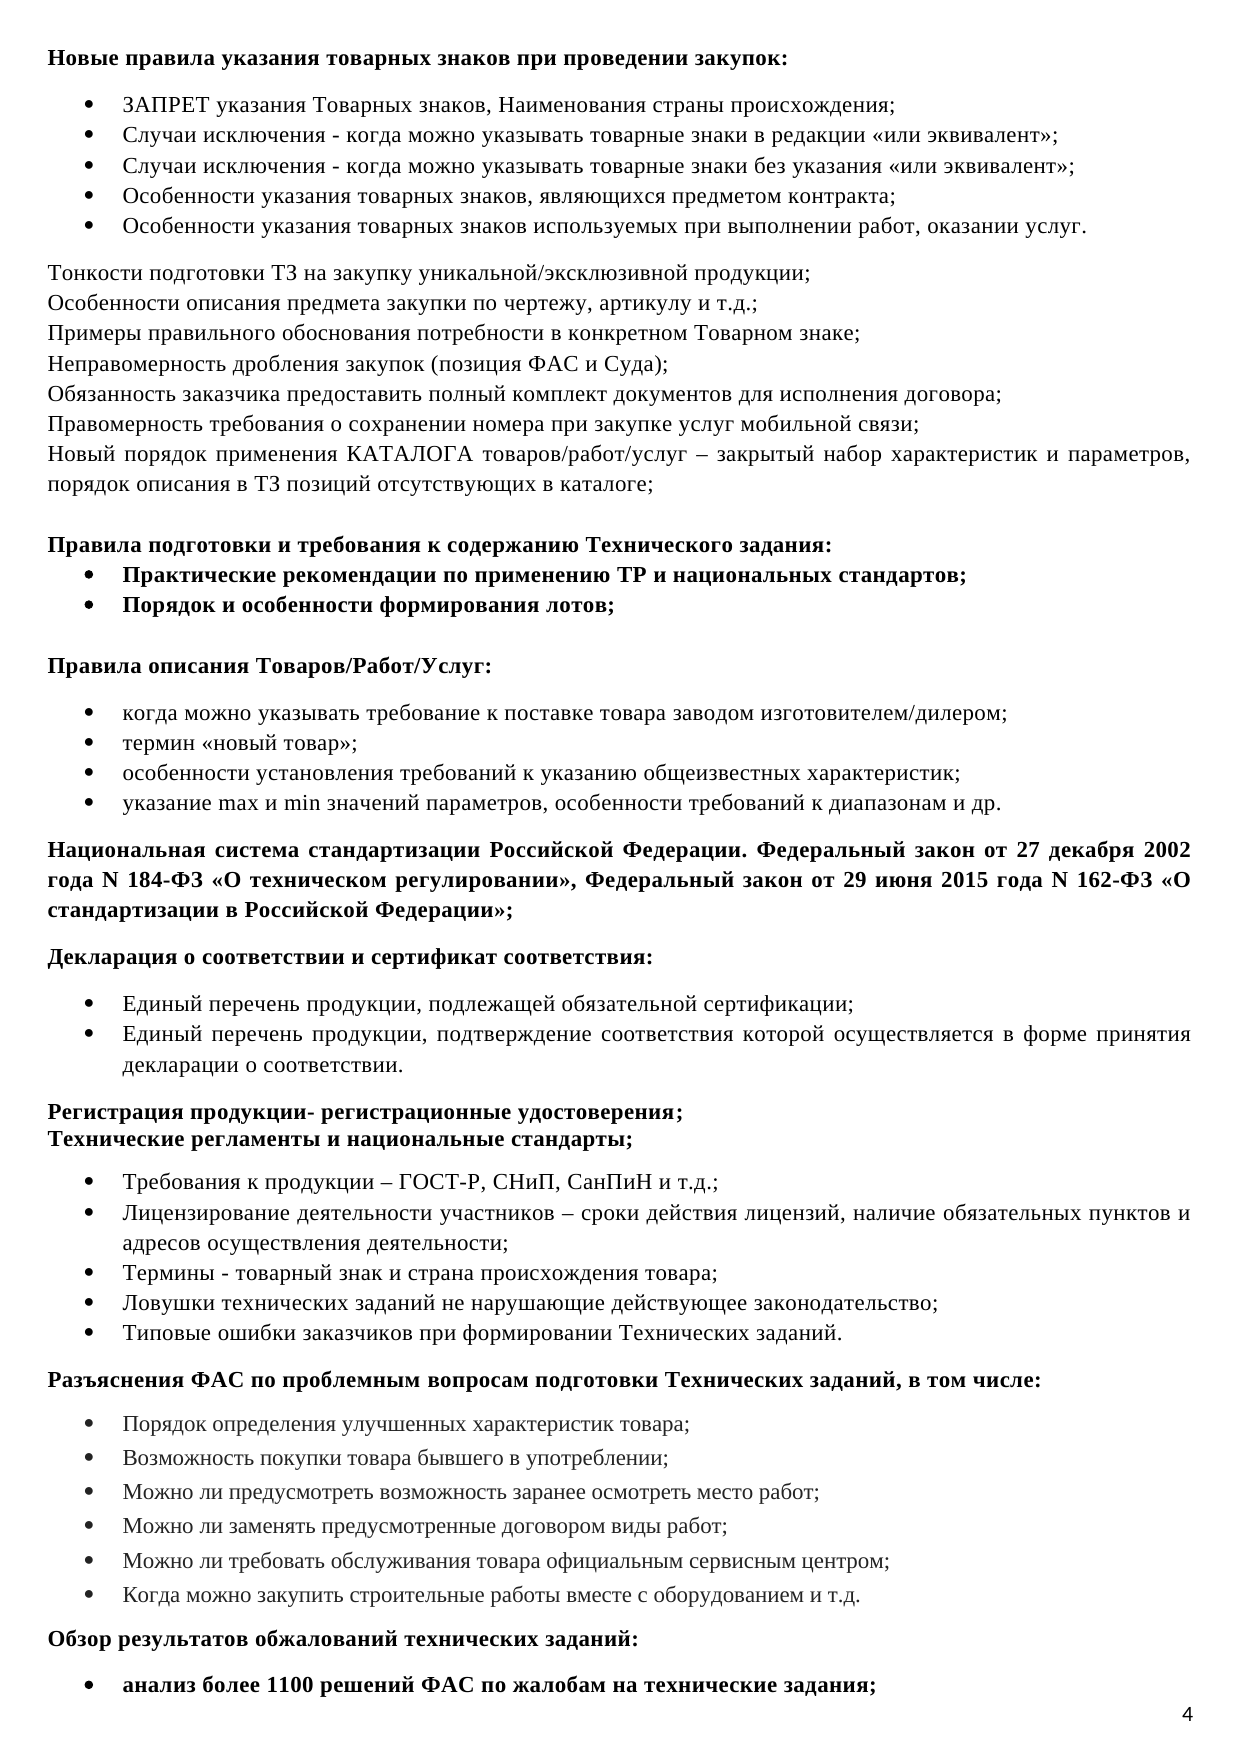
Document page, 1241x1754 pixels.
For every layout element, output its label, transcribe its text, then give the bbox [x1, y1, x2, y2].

list особенности установления требований к указанию общеизвестных характеристик; [85, 759, 1193, 785]
text Обязанность заказчика предоставить полный комплект документов для исполнения договора; [47, 380, 1193, 406]
text Обзор результатов обжалований технических заданий: [47, 1624, 1193, 1651]
list Особенности указания товарных знаков, являющихся предметом контракта; [85, 182, 1193, 208]
list Порядок и особенности формирования лотов; [85, 591, 1193, 618]
list Единый перечень продукции, подлежащей обязательной сертификации; [85, 990, 1193, 1017]
text Правила подготовки и требования к содержанию Технического задания: [47, 531, 1193, 557]
list термин «новый товар»; [85, 729, 1193, 755]
list Требования к продукции – ГОСТ-Р, СНиП, СанПиН и т.д.; [85, 1168, 1193, 1195]
list Порядок определения улучшенных характеристик товара; [85, 1410, 1193, 1436]
text Примеры правильного обоснования потребности в конкретном Товарном знаке; [47, 319, 1193, 346]
list Можно ли требовать обслуживания товара официальным сервисным центром; [85, 1547, 1193, 1573]
text Новые правила указания товарных знаков при проведении закупок: [47, 44, 1193, 71]
list Единый перечень продукции, подтверждение соответствия которой осуществляется в форме принятия декларации о соответствии. [85, 1020, 1193, 1077]
list Лицензирование деятельности участников – сроки действия лицензий, наличие обязательных пунктов и адресов осуществления деятельности; [85, 1198, 1193, 1255]
list Можно ли предусмотреть возможность заранее осмотреть место работ; [85, 1478, 1193, 1505]
list Когда можно закупить строительные работы вместе с оборудованием и т.д. [85, 1581, 1193, 1608]
text Правомерность требования о сохранении номера при закупке услуг мобильной связи; [47, 410, 1193, 436]
list Ловушки технических заданий не нарушающие действующее законодательство; [85, 1289, 1193, 1316]
list анализ более 1100 решений ФАС по жалобам на технические задания; [85, 1671, 1193, 1698]
list Случаи исключения - когда можно указывать товарные знаки без указания «или эквивалент»; [85, 152, 1193, 178]
list Термины - товарный знак и страна происхождения товара; [85, 1259, 1193, 1285]
text Регистрация продукции- регистрационные удостоверения; [47, 1097, 1193, 1124]
list Возможность покупки товара бывшего в употреблении; [85, 1444, 1193, 1471]
text Национальная система стандартизации Российской Федерации. Федеральный закон от 27 декабря 2002 года N 184-ФЗ «О техническом регулировании», Федеральный закон от 29 июня 2015 года N 162-ФЗ «О стандартизации в Российской Федерации»; [47, 836, 1193, 923]
list Типовые ошибки заказчиков при формировании Технических заданий. [85, 1319, 1193, 1346]
list Случаи исключения - когда можно указывать товарные знаки в редакции «или эквивалент»; [85, 121, 1193, 148]
text Тонкости подготовки ТЗ на закупку уникальной/эксклюзивной продукции; [47, 259, 1193, 285]
list указание max и min значений параметров, особенности требований к диапазонам и др. [85, 789, 1193, 816]
list когда можно указывать требование к поставке товара заводом изготовителем/дилером; [85, 698, 1193, 725]
text Разъяснения ФАС по проблемным вопросам подготовки Технических заданий, в том числе: [47, 1366, 1193, 1393]
text Неправомерность дробления закупок (позиция ФАС и Суда); [47, 349, 1193, 376]
text Новый порядок применения КАТАЛОГА товаров/работ/услуг – закрытый набор характеристик и параметров, порядок описания в ТЗ позиций отсутствующих в каталоге; [47, 440, 1193, 497]
list Особенности указания товарных знаков используемых при выполнении работ, оказании услуг. [85, 212, 1193, 238]
text Декларация о соответствии и сертификат соответствия: [47, 943, 1193, 970]
list Практические рекомендации по применению ТР и национальных стандартов; [85, 561, 1193, 587]
list ЗАПРЕТ указания Товарных знаков, Наименования страны происхождения; [85, 91, 1193, 118]
list Можно ли заменять предусмотренные договором виды работ; [85, 1512, 1193, 1539]
text Технические регламенты и национальные стандарты; [47, 1124, 1193, 1152]
text Особенности описания предмета закупки по чертежу, артикулу и т.д.; [47, 289, 1193, 316]
text Правила описания Товаров/Работ/Услуг: [47, 652, 1193, 678]
